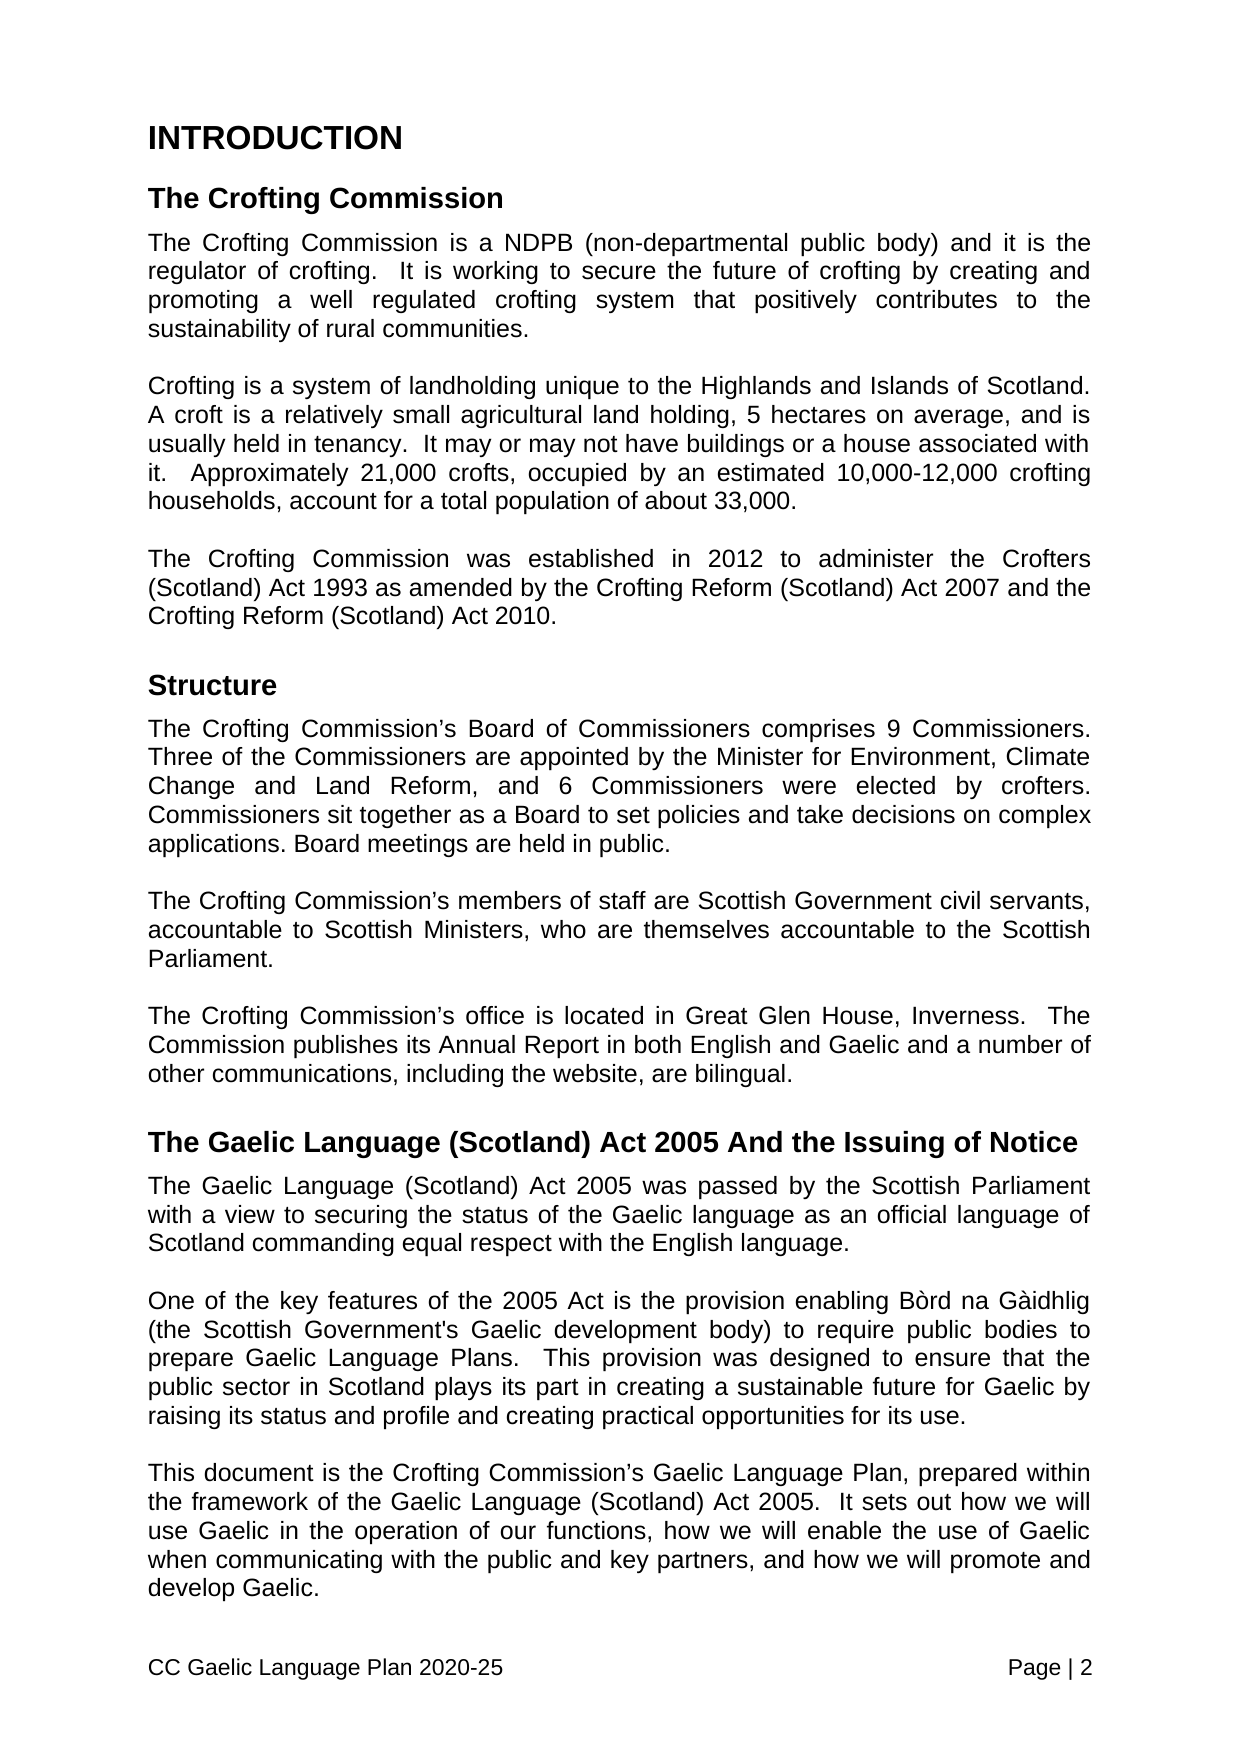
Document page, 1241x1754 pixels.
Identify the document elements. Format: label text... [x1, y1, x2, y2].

subtitle Structure [148, 668, 1092, 701]
text One of the key features of the 2005 Act is the provision enabling Bòrd na Gàidhlig (the Scottish Government's Gaelic development body) to require public bodies to prepare Gaelic Language Plans. This provision was designed to ensure that the public sector in Scotland plays its part in creating a sustainable future for Gaelic by raising its status and profile and creating practical opportunities for its use. [148, 1286, 1092, 1430]
text This document is the Crofting Commission’s Gaelic Language Plan, prepared within the framework of the Gaelic Language (Scotland) Act 2005. It sets out how we will use Gaelic in the operation of our functions, how we will enable the use of Gaelic when communicating with the public and key partners, and how we will promote and develop Gaelic. [148, 1458, 1092, 1602]
subtitle The Crofting Commission [148, 182, 1092, 215]
text Crofting is a system of landholding unique to the Highlands and Islands of Scotland. A croft is a relatively small agricultural land holding, 5 hectares on average, and is usually held in tenancy. It may or may not have buildings or a house associated with it. Approximately 21,000 crofts, occupied by an estimated 10,000-12,000 crofting households, account for a total population of about 33,000. [148, 371, 1092, 515]
text The Crofting Commission’s members of staff are Scottish Government civil servants, accountable to Scottish Ministers, who are themselves accountable to the Scottish Parliament. [148, 886, 1092, 972]
text The Crofting Commission is a NDPB (non-departmental public body) and it is the regulator of crofting. It is working to secure the future of crofting by creating and promoting a well regulated crofting system that positively contributes to the sustainability of rural communities. [148, 228, 1092, 343]
text The Crofting Commission was established in 2012 to administer the Crofters (Scotland) Act 1993 as amended by the Crofting Reform (Scotland) Act 2007 and the Crofting Reform (Scotland) Act 2010. [148, 544, 1092, 630]
text The Crofting Commission’s Board of Commissioners comprises 9 Commissioners. Three of the Commissioners are appointed by the Minister for Environment, Climate Change and Land Reform, and 6 Commissioners were elected by crofters. Commissioners sit together as a Board to set policies and take decisions on complex applications. Board meetings are held in public. [148, 714, 1092, 857]
text The Crofting Commission’s office is located in Great Glen House, Inverness. The Commission publishes its Annual Report in both English and Gaelic and a number of other communications, including the website, are bilingual. [148, 1001, 1092, 1087]
subtitle The Gaelic Language (Scotland) Act 2005 And the Issuing of Notice [148, 1125, 1092, 1158]
text The Gaelic Language (Scotland) Act 2005 was passed by the Scottish Parliament with a view to securing the status of the Gaelic language as an official language of Scotland commanding equal respect with the English language. [148, 1171, 1092, 1257]
subtitle INTRODUCTION [148, 118, 1092, 157]
